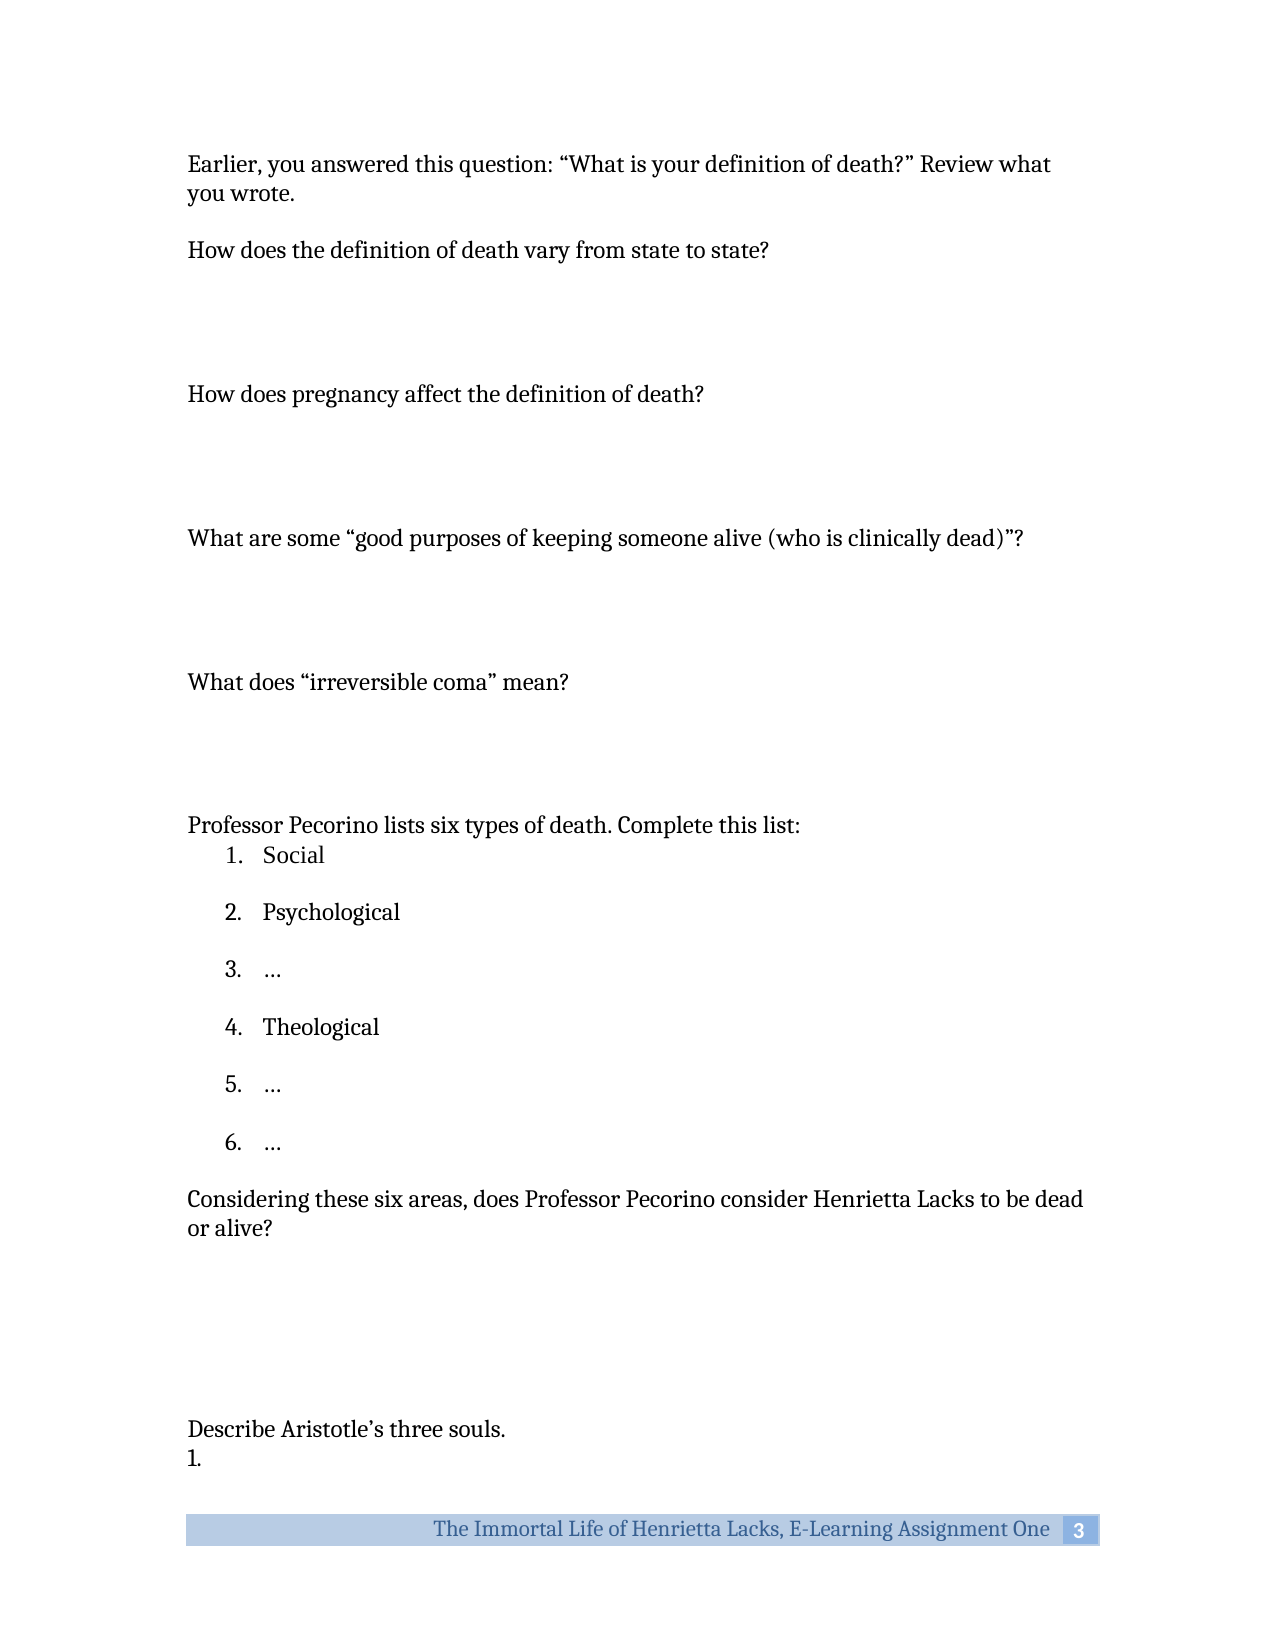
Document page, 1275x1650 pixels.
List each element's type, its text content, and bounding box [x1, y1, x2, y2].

text Considering these six areas, does Professor Pecorino consider Henrietta Lacks to be dead or alive? [187, 1185, 1087, 1242]
text How does the definition of death vary from state to state? [187, 236, 1087, 265]
text Earlier, you answered this question: “What is your definition of death?” Review what you wrote. [187, 150, 1087, 207]
text What does “irreversible coma” mean? [187, 667, 1087, 696]
list … [225, 955, 1087, 984]
text Professor Pecorino lists six types of death. Complete this list: [187, 811, 1087, 840]
text What are some “good purposes of keeping someone alive (who is clinically dead)”? [187, 524, 1087, 552]
text How does pregnancy affect the definition of death? [187, 380, 1087, 409]
list Social [225, 840, 1087, 869]
list Psychological [225, 897, 1087, 926]
list Theological [225, 1012, 1087, 1041]
list … [225, 1070, 1087, 1099]
text 1. [187, 1444, 1087, 1472]
list … [225, 1127, 1087, 1156]
text Describe Aristotle’s three souls. [187, 1415, 1087, 1444]
